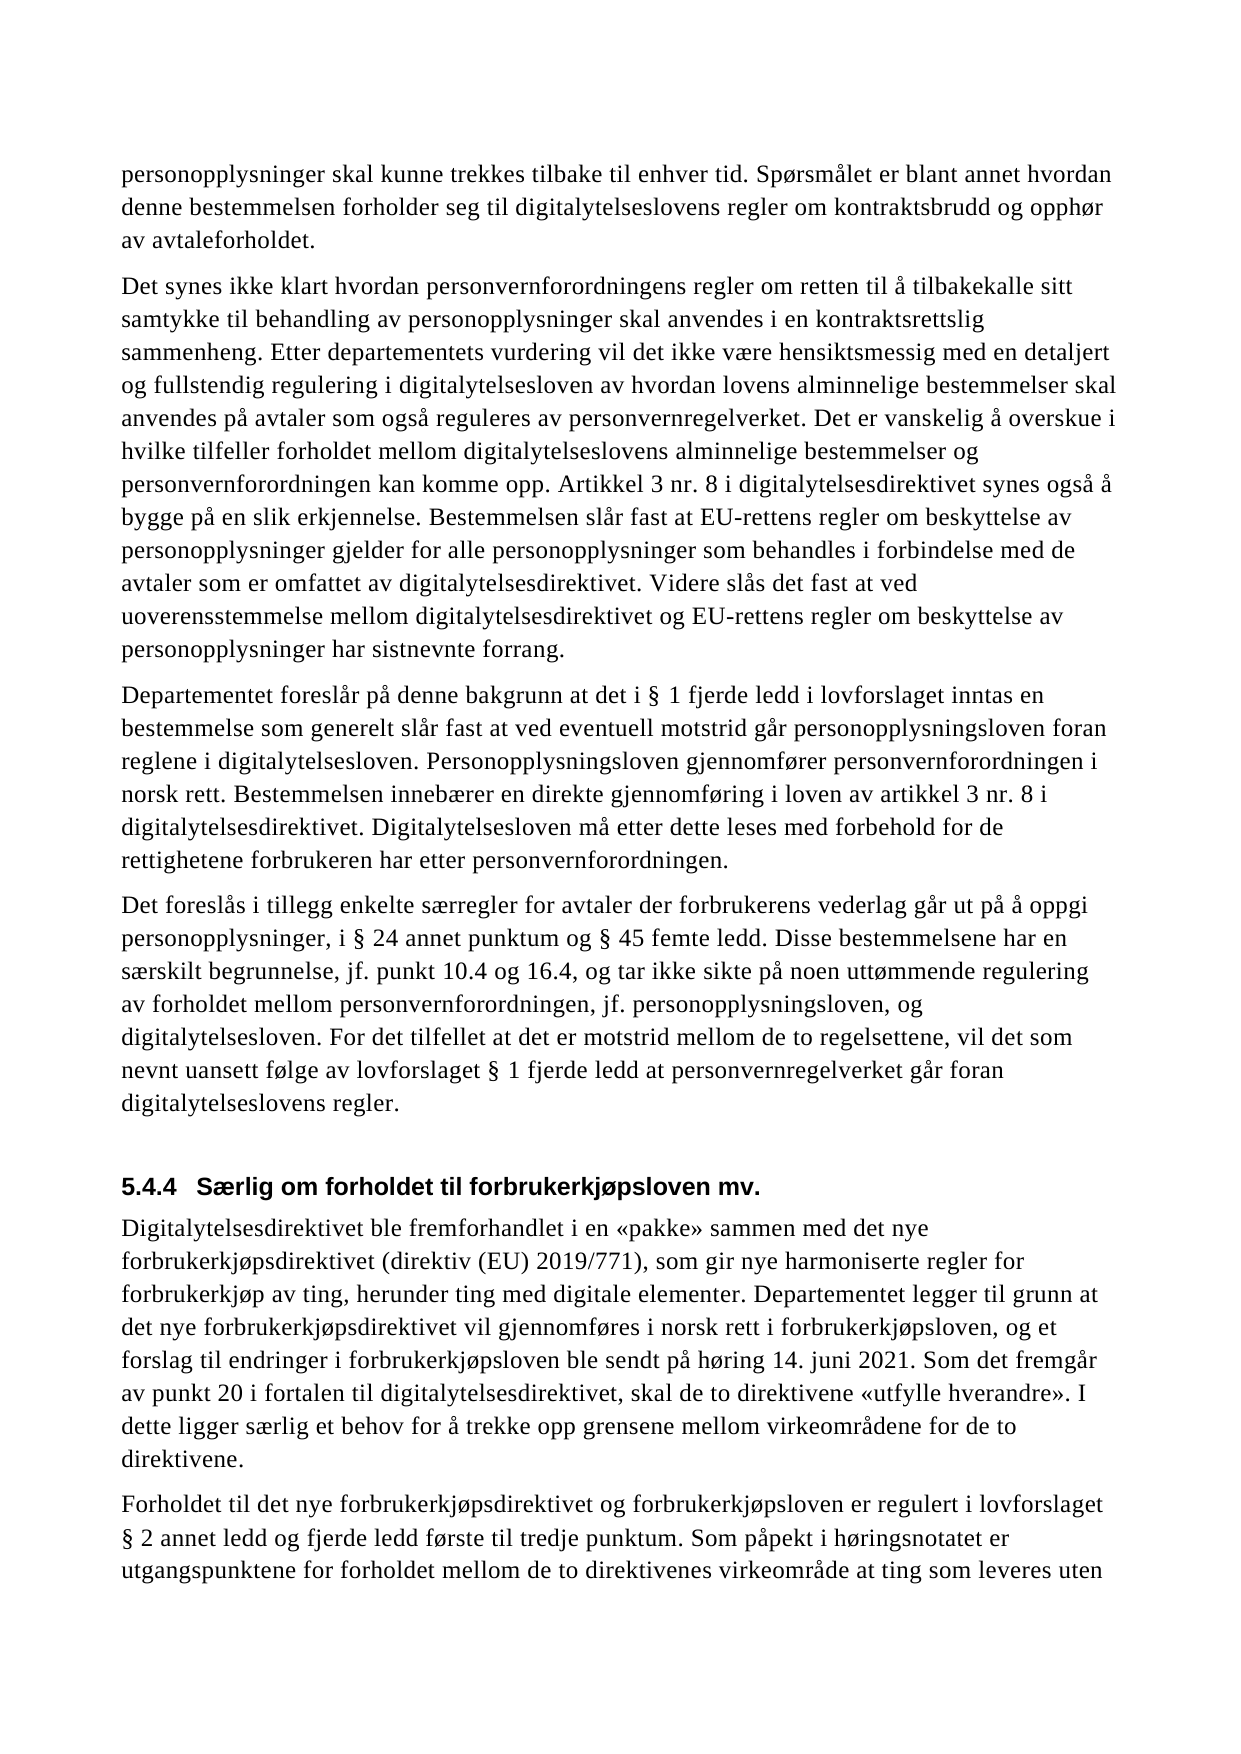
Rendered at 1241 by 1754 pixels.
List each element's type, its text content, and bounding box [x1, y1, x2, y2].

subtitle Særlig om forholdet til forbrukerkjøpsloven mv. [121, 1172, 1119, 1200]
text Det foreslås i tillegg enkelte særregler for avtaler der forbrukerens vederlag går ut på å oppgi personopplysninger, i § 24 annet punktum og § 45 femte ledd. Disse bestemmelsene har en særskilt begrunnelse, jf. punkt 10.4 og 16.4, og tar ikke sikte på noen uttømmende regulering av forholdet mellom personvernforordningen, jf. personopplysningsloven, og digitalytelsesloven. For det tilfellet at det er motstrid mellom de to regelsettene, vil det som nevnt uansett følge av lovforslaget § 1 fjerde ledd at personvernregelverket går foran digitalytelseslovens regler. [121, 890, 1119, 1117]
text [121, 1489, 1119, 1584]
text Departementet foreslår på denne bakgrunn at det i § 1 fjerde ledd i lovforslaget inntas en bestemmelse som generelt slår fast at ved eventuell motstrid går personopplysningsloven foran reglene i digitalytelsesloven. Personopplysningsloven gjennomfører personvernforordningen i norsk rett. Bestemmelsen innebærer en direkte gjennomføring i loven av artikkel 3 nr. 8 i digitalytelsesdirektivet. Digitalytelsesloven må etter dette leses med forbehold for de rettighetene forbrukeren har etter personvernforordningen. [121, 680, 1119, 874]
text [121, 159, 1119, 254]
text Det synes ikke klart hvordan personvernforordningens regler om retten til å tilbakekalle sitt samtykke til behandling av personopplysninger skal anvendes i en kontraktsrettslig sammenheng. Etter departementets vurdering vil det ikke være hensiktsmessig med en detaljert og fullstendig regulering i digitalytelsesloven av hvordan lovens alminnelige bestemmelser skal anvendes på avtaler som også reguleres av personvernregelverket. Det er vanskelig å overskue i hvilke tilfeller forholdet mellom digitalytelseslovens alminnelige bestemmelser og personvernforordningen kan komme opp. Artikkel 3 nr. 8 i digitalytelsesdirektivet synes også å bygge på en slik erkjennelse. Bestemmelsen slår fast at EU-rettens regler om beskyttelse av personopplysninger gjelder for alle personopplysninger som behandles i forbindelse med de avtaler som er omfattet av digitalytelsesdirektivet. Videre slås det fast at ved uoverensstemmelse mellom digitalytelsesdirektivet og EU-rettens regler om beskyttelse av personopplysninger har sistnevnte forrang. [121, 271, 1119, 663]
text Digitalytelsesdirektivet ble fremforhandlet i en «pakke» sammen med det nye forbrukerkjøpsdirektivet (direktiv (EU) 2019/771), som gir nye harmoniserte regler for forbrukerkjøp av ting, herunder ting med digitale elementer. Departementet legger til grunn at det nye forbrukerkjøpsdirektivet vil gjennomføres i norsk rett i forbrukerkjøpsloven, og et forslag til endringer i forbrukerkjøpsloven ble sendt på høring 14. juni 2021. Som det fremgår av punkt 20 i fortalen til digitalytelsesdirektivet, skal de to direktivene «utfylle hverandre». I dette ligger særlig et behov for å trekke opp grensene mellom virkeområdene for de to direktivene. [121, 1213, 1119, 1473]
